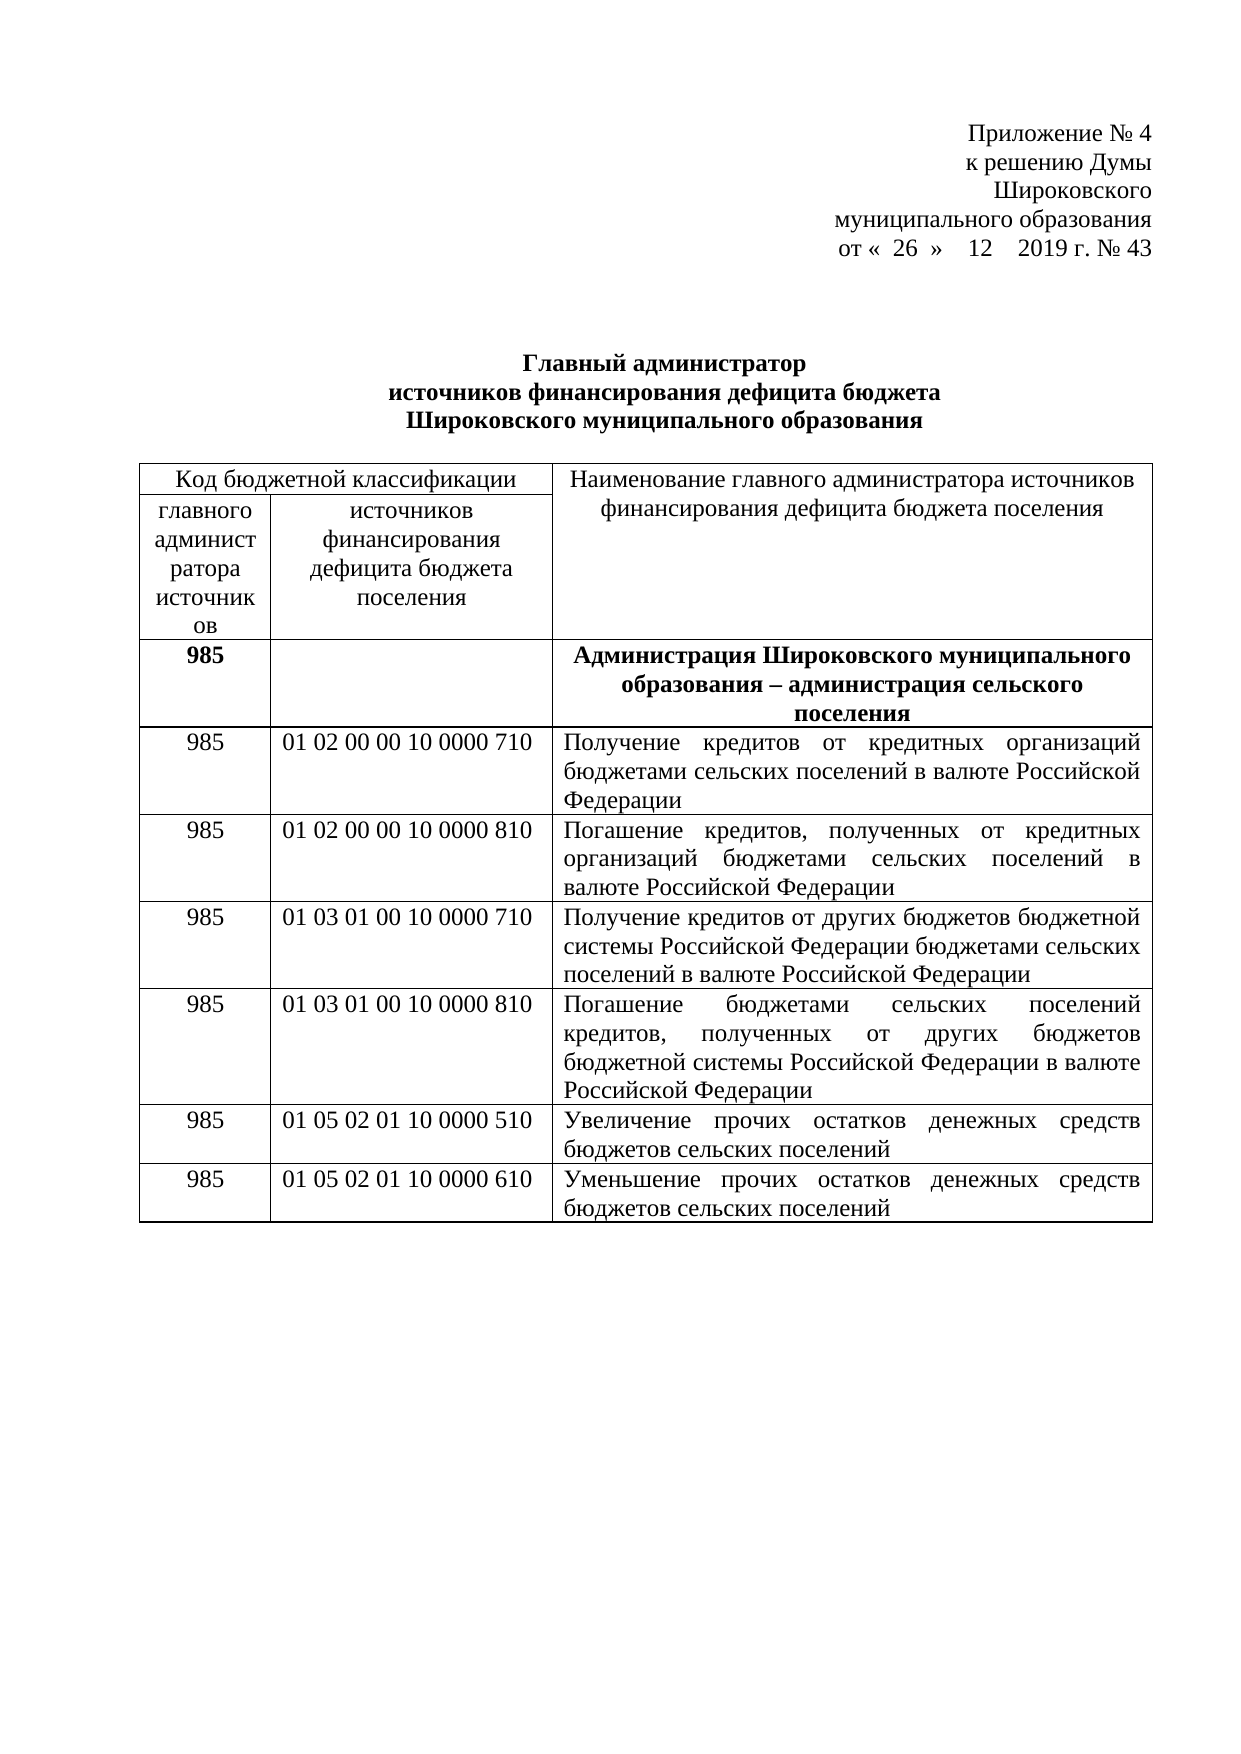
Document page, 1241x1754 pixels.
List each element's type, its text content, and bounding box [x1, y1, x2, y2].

table_cell Погашение кредитов, полученных от кредитных организаций бюджетами сельских поселений в валюте Российской Федерации [553, 815, 1152, 901]
text муниципального образования [177, 204, 1152, 233]
text к решению Думы [177, 147, 1152, 176]
table_cell Погашение бюджетами сельских поселений кредитов, полученных от других бюджетов бюджетной системы Российской Федерации в валюте Российской Федерации [553, 989, 1152, 1104]
table_cell 985 [140, 1105, 270, 1163]
table_cell 985 [140, 989, 270, 1104]
table_cell Получение кредитов от кредитных организаций бюджетами сельских поселений в валюте Российской Федерации [553, 728, 1152, 814]
text Главный администратор [177, 348, 1152, 377]
table_cell 01 03 01 00 10 0000 810 [271, 989, 552, 1104]
table_cell 01 05 02 01 10 0000 610 [271, 1164, 552, 1221]
text Приложение № 4 [177, 118, 1152, 147]
table_header Код бюджетной классификации [140, 464, 552, 494]
table_cell Уменьшение прочих остатков денежных средств бюджетов сельских поселений [553, 1164, 1152, 1221]
text Широковского муниципального образования [177, 406, 1152, 434]
table_cell [271, 640, 552, 726]
table_header Наименование главного администратора источников финансирования дефицита бюджета поселения [553, 464, 1152, 639]
table_cell 01 03 01 00 10 0000 710 [271, 902, 552, 988]
table_cell 985 [140, 728, 270, 814]
table_cell 01 05 02 01 10 0000 510 [271, 1105, 552, 1163]
table_cell источников финансирования дефицита бюджета поселения [271, 495, 552, 639]
table_cell Увеличение прочих остатков денежных средств бюджетов сельских поселений [553, 1105, 1152, 1163]
table_cell 01 02 00 00 10 0000 710 [271, 728, 552, 814]
table_cell 985 [140, 902, 270, 988]
table_cell главного администратора источников [140, 495, 270, 639]
text от « 26 » 12 2019 г. № 43 [177, 233, 1152, 262]
table_cell Администрация Широковского муниципального образования – администрация сельского поселения [553, 640, 1152, 726]
table_cell 985 [140, 1164, 270, 1221]
text источников финансирования дефицита бюджета [177, 377, 1152, 406]
table_cell 985 [140, 815, 270, 901]
table_cell Получение кредитов от других бюджетов бюджетной системы Российской Федерации бюджетами сельских поселений в валюте Российской Федерации [553, 902, 1152, 988]
table_cell 01 02 00 00 10 0000 810 [271, 815, 552, 901]
text Широковского [177, 176, 1152, 204]
table_cell 985 [140, 640, 270, 726]
